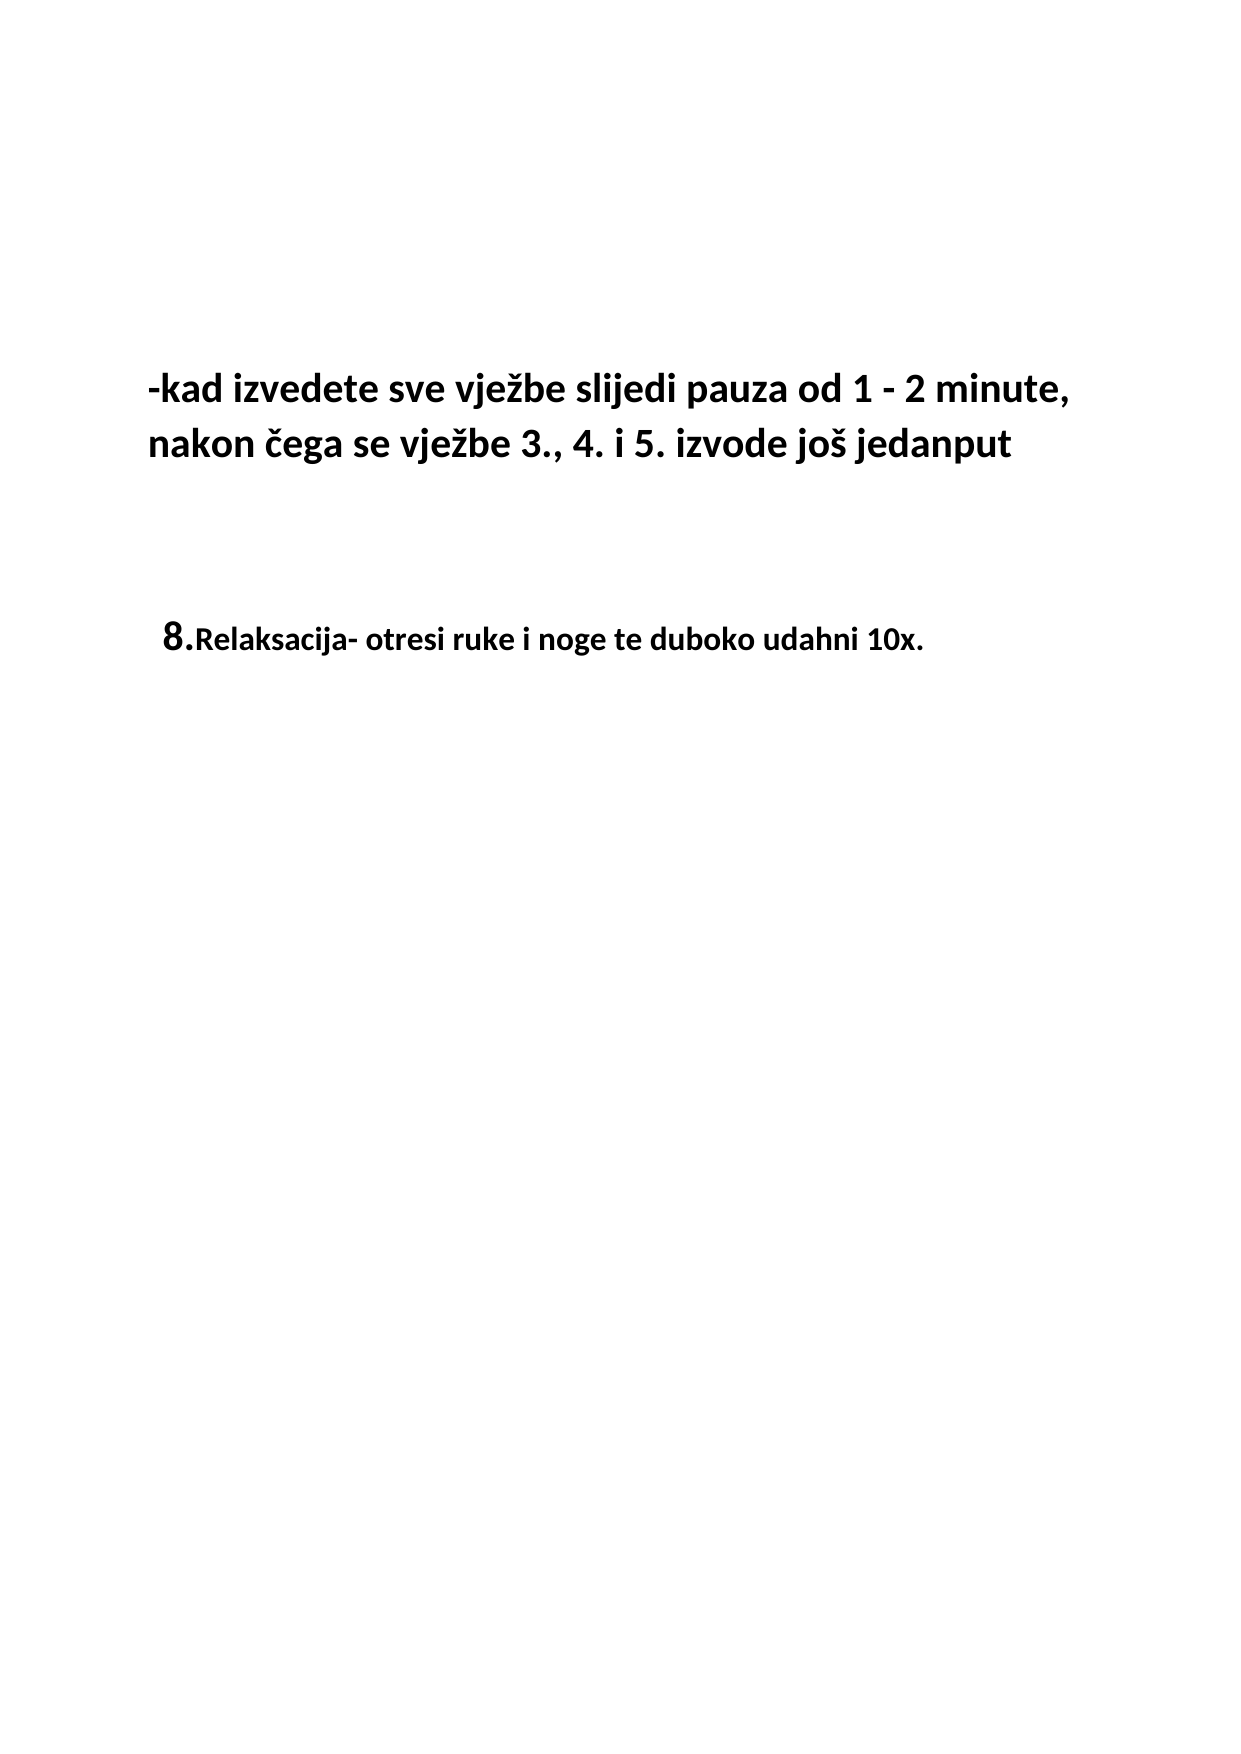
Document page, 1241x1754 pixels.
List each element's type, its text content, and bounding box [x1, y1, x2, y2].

text -kad izvedete sve vježbe slijedi pauza od 1 - 2 minute, nakon čega se vježbe 3., 4. i 5. izvode još jedanput [148, 362, 1093, 468]
text 8.Relaksacija- otresi ruke i noge te duboko udahni 10x. [162, 610, 1093, 661]
